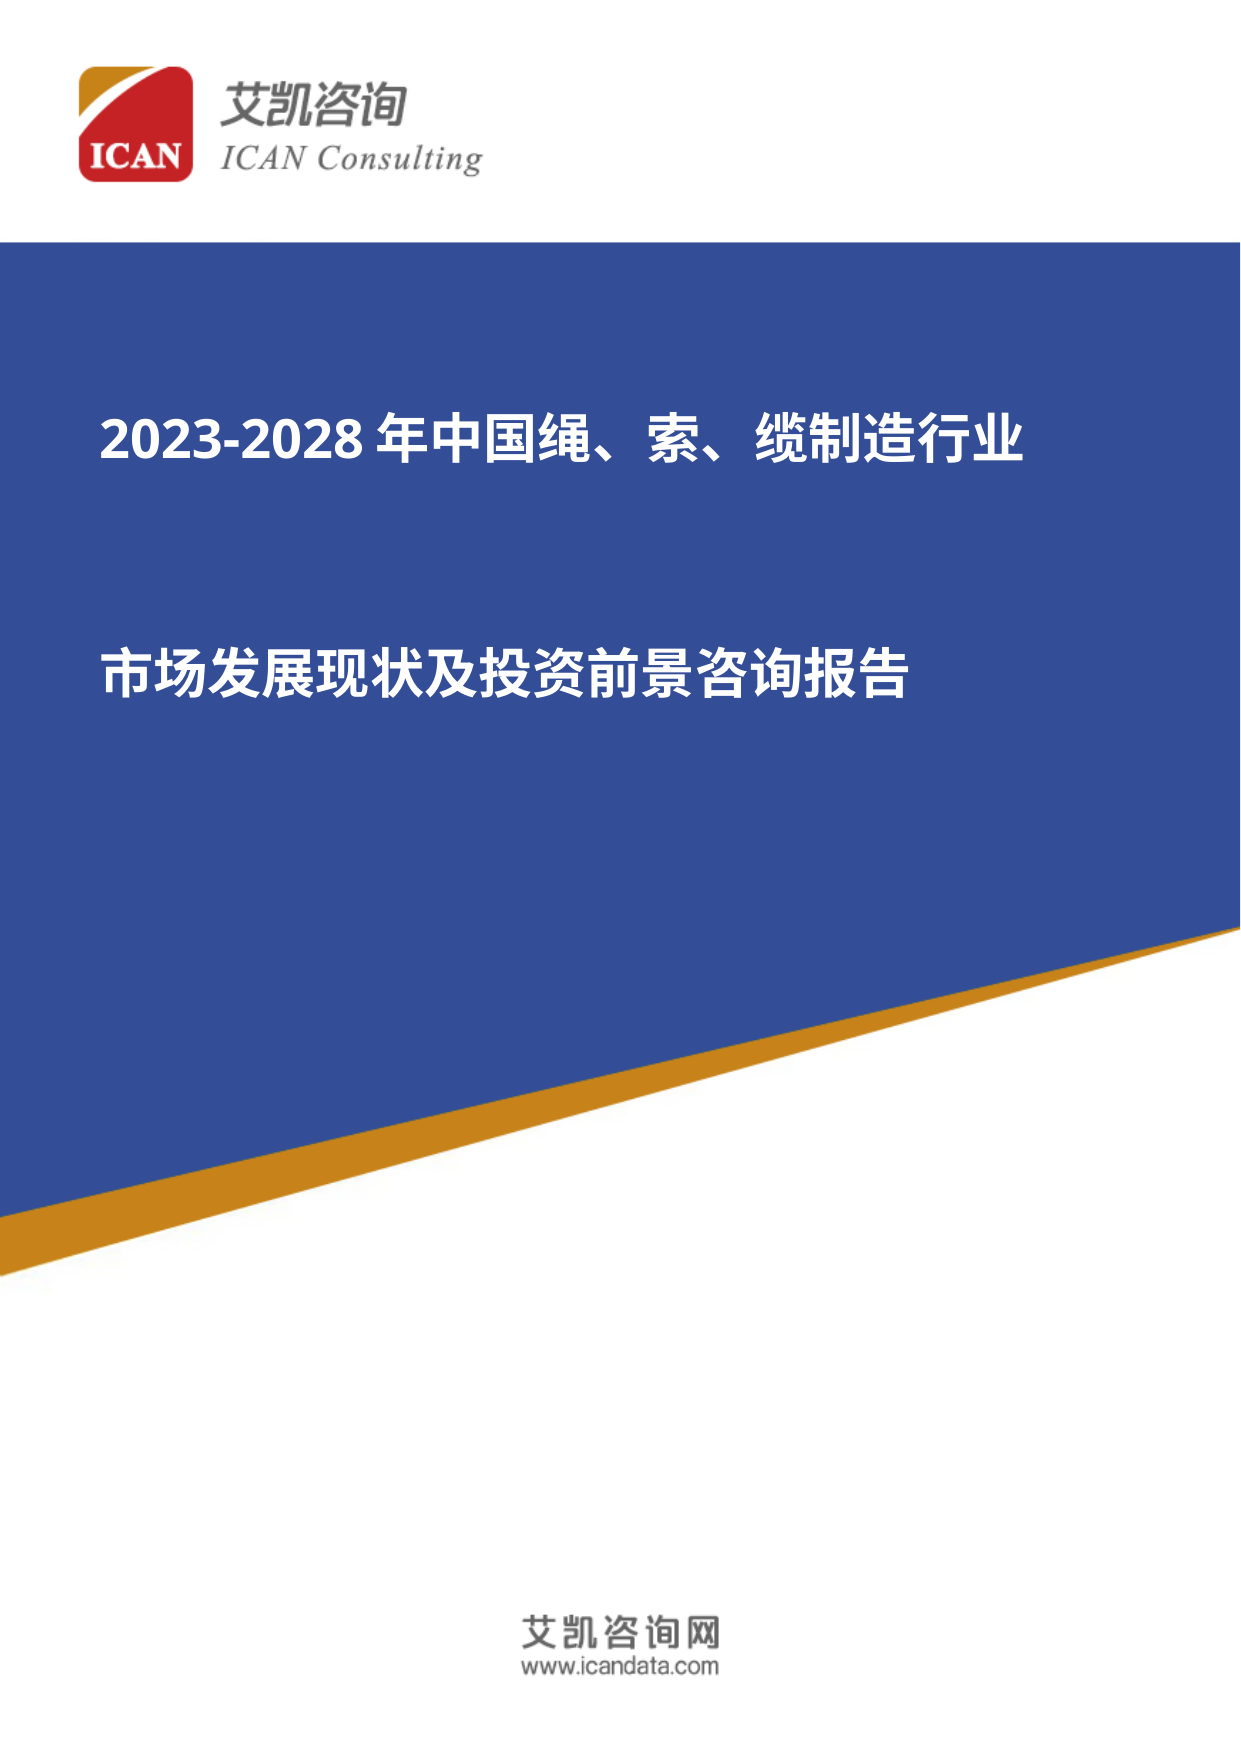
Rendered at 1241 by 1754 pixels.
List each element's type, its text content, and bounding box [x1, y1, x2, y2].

picture [0, 5, 1241, 1754]
subtitle 2023-2028年中国绳、索、缆制造行业市场发展现状及投资前景咨询报告 [99, 386, 1053, 718]
